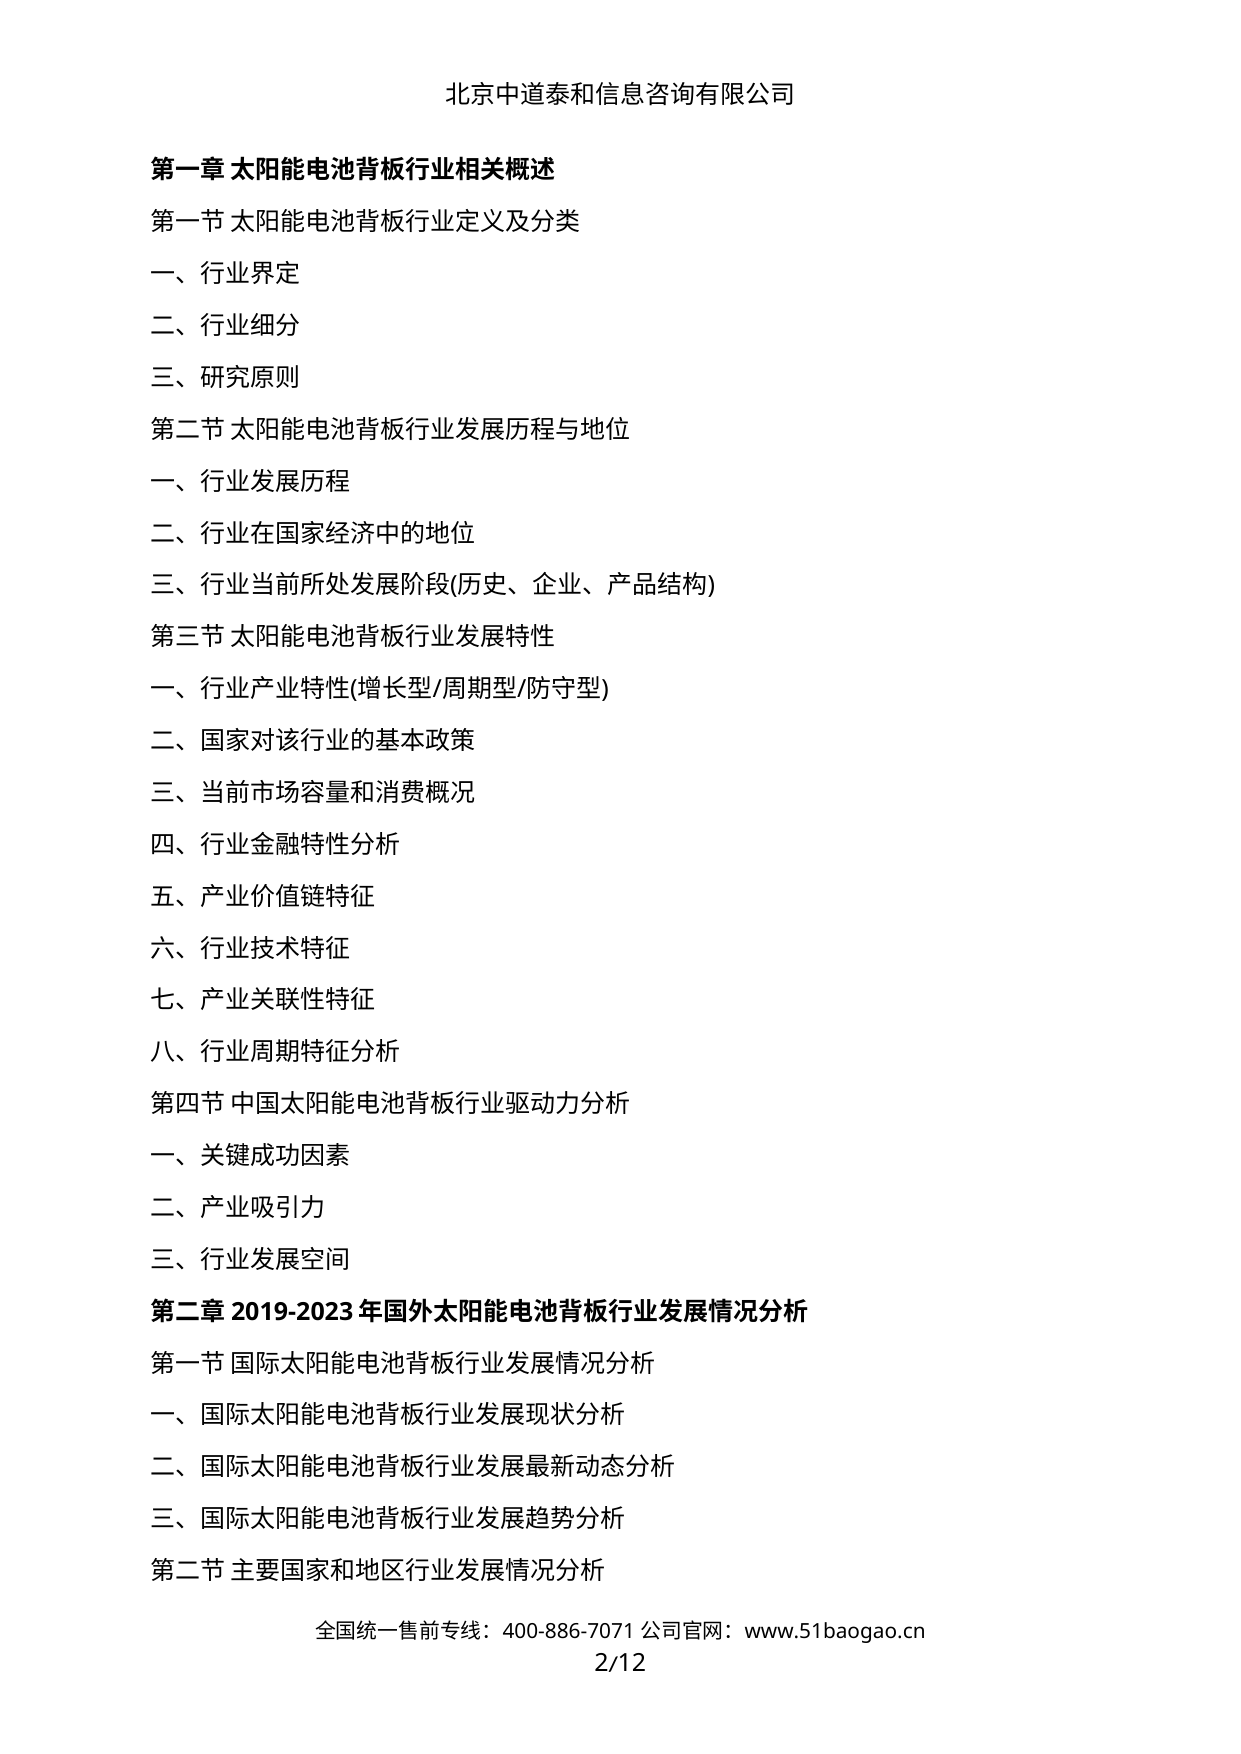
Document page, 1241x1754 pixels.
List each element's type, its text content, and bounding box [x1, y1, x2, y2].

text 三、行业发展空间 [150, 1239, 1090, 1276]
text 三、当前市场容量和消费概况 [150, 772, 1090, 809]
text 一、关键成功因素 [150, 1136, 1090, 1172]
text 一、国际太阳能电池背板行业发展现状分析 [150, 1395, 1090, 1431]
text 三、行业当前所处发展阶段(历史、企业、产品结构) [150, 565, 1090, 601]
text 第一章 太阳能电池背板行业相关概述 [150, 150, 1090, 186]
text 一、行业发展历程 [150, 461, 1090, 497]
text 二、产业吸引力 [150, 1187, 1090, 1224]
text 三、国际太阳能电池背板行业发展趋势分析 [150, 1499, 1090, 1535]
text 八、行业周期特征分析 [150, 1032, 1090, 1068]
text 二、国家对该行业的基本政策 [150, 721, 1090, 757]
text 四、行业金融特性分析 [150, 824, 1090, 861]
text 第二节 主要国家和地区行业发展情况分析 [150, 1551, 1090, 1587]
text 第二章 2019-2023年国外太阳能电池背板行业发展情况分析 [150, 1291, 1090, 1327]
text 第三节 太阳能电池背板行业发展特性 [150, 617, 1090, 653]
text 三、研究原则 [150, 357, 1090, 394]
text 二、行业细分 [150, 306, 1090, 342]
text 一、行业界定 [150, 254, 1090, 290]
text 第二节 太阳能电池背板行业发展历程与地位 [150, 409, 1090, 446]
text 二、行业在国家经济中的地位 [150, 513, 1090, 549]
text 第一节 国际太阳能电池背板行业发展情况分析 [150, 1343, 1090, 1379]
text 六、行业技术特征 [150, 928, 1090, 964]
text 七、产业关联性特征 [150, 980, 1090, 1016]
text 五、产业价值链特征 [150, 876, 1090, 912]
text 第一节 太阳能电池背板行业定义及分类 [150, 202, 1090, 238]
text 一、行业产业特性(增长型/周期型/防守型) [150, 669, 1090, 705]
text 第四节 中国太阳能电池背板行业驱动力分析 [150, 1084, 1090, 1120]
text 二、国际太阳能电池背板行业发展最新动态分析 [150, 1447, 1090, 1483]
